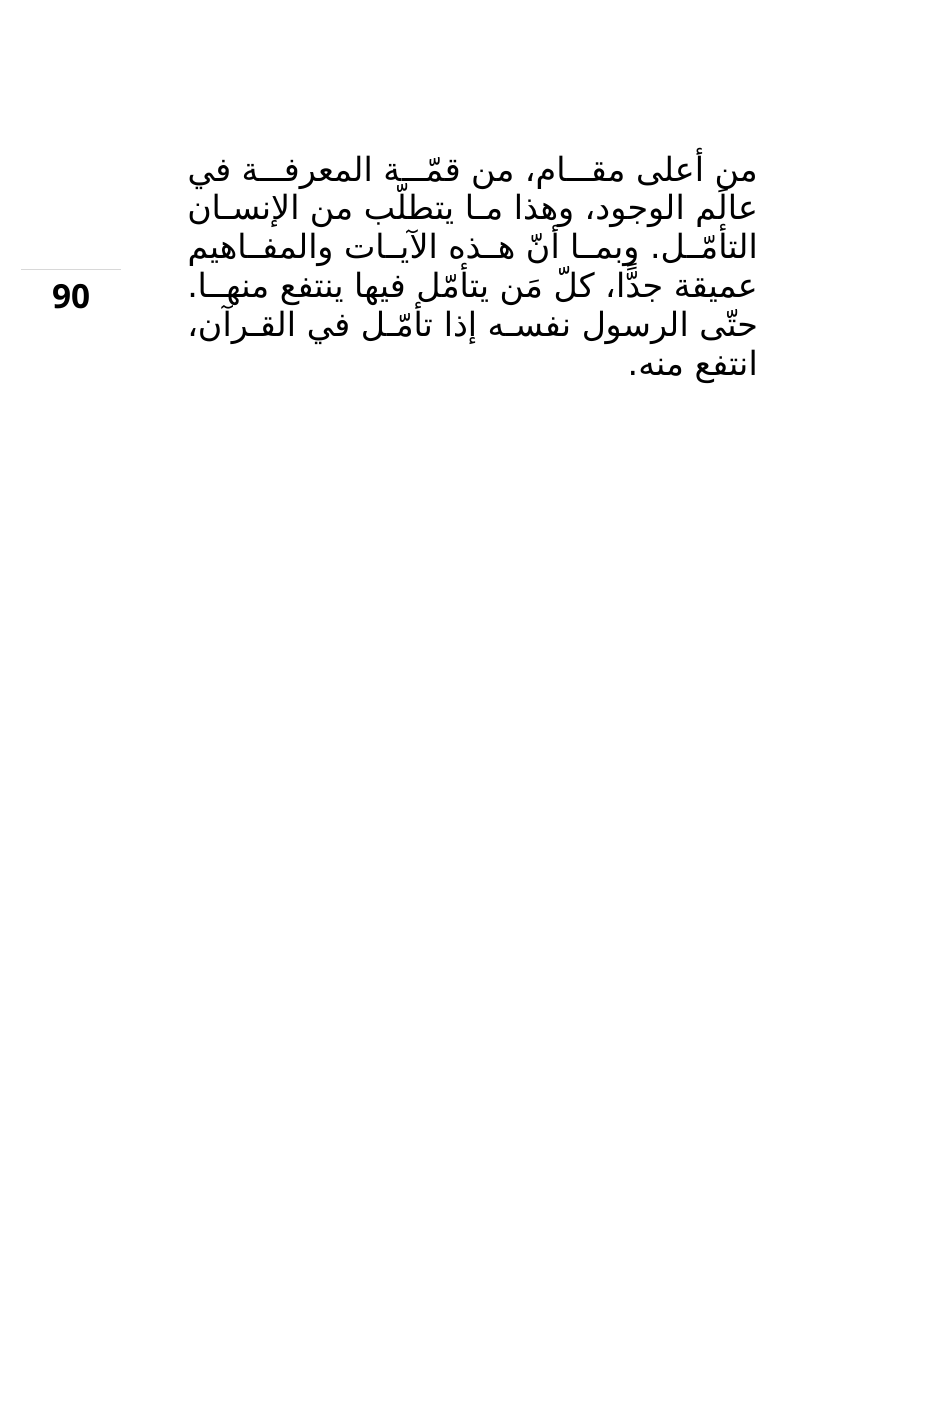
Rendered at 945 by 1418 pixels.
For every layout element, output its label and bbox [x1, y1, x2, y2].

text [187, 150, 758, 383]
